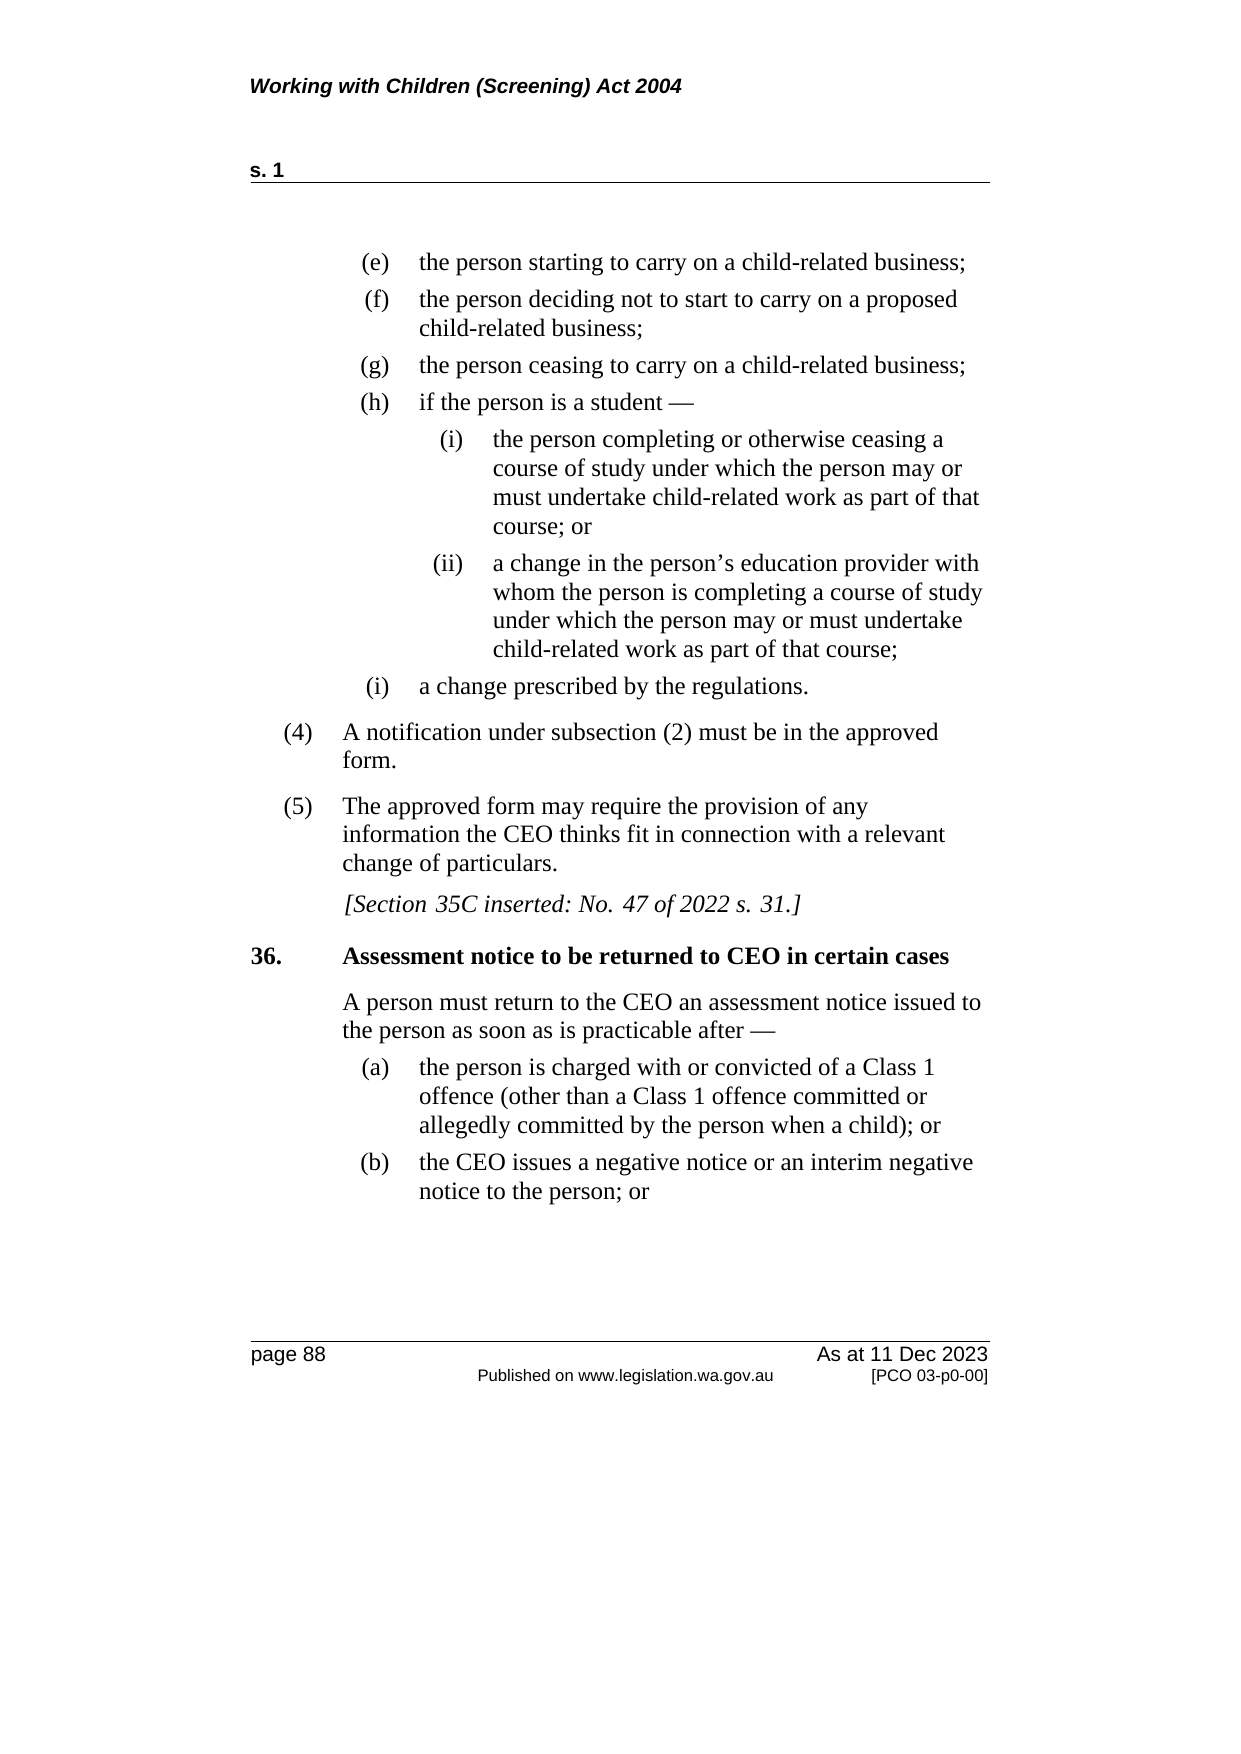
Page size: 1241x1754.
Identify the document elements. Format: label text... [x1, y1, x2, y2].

text (ii) a change in the person’s education provider with whom the person is completing a course of study under which the person may or must undertake child-related work as part of that course; [251, 548, 990, 663]
text (a) the person is charged with or convicted of a Class 1 offence (other than a Class 1 offence committed or allegedly committed by the person when a child); or [251, 1052, 990, 1139]
subtitle 36. Assessment notice to be returned to CEO in certain cases [251, 941, 990, 970]
text (g) the person ceasing to carry on a child-related business; [251, 350, 990, 379]
text A person must return to the CEO an assessment notice issued to the person as soon as is practicable after — [251, 987, 990, 1044]
text (4) A notification under subsection (2) must be in the approved form. [251, 717, 990, 774]
text (i) the person completing or otherwise ceasing a course of study under which the person may or must undertake child-related work as part of that course; or [251, 424, 990, 539]
text (b) the CEO issues a negative notice or an interim negative notice to the person; or [251, 1147, 990, 1204]
text (5) The approved form may require the provision of any information the CEO thinks fit in connection with a relevant change of particulars. [251, 791, 990, 877]
text (f) the person deciding not to start to carry on a proposed child-related business; [251, 284, 990, 342]
text [Section 35C inserted: No. 47 of 2022 s. 31.] [251, 889, 990, 918]
text (e) the person starting to carry on a child-related business; [251, 247, 990, 276]
text (h) if the person is a student — [251, 387, 990, 416]
text (i) a change prescribed by the regulations. [251, 671, 990, 700]
